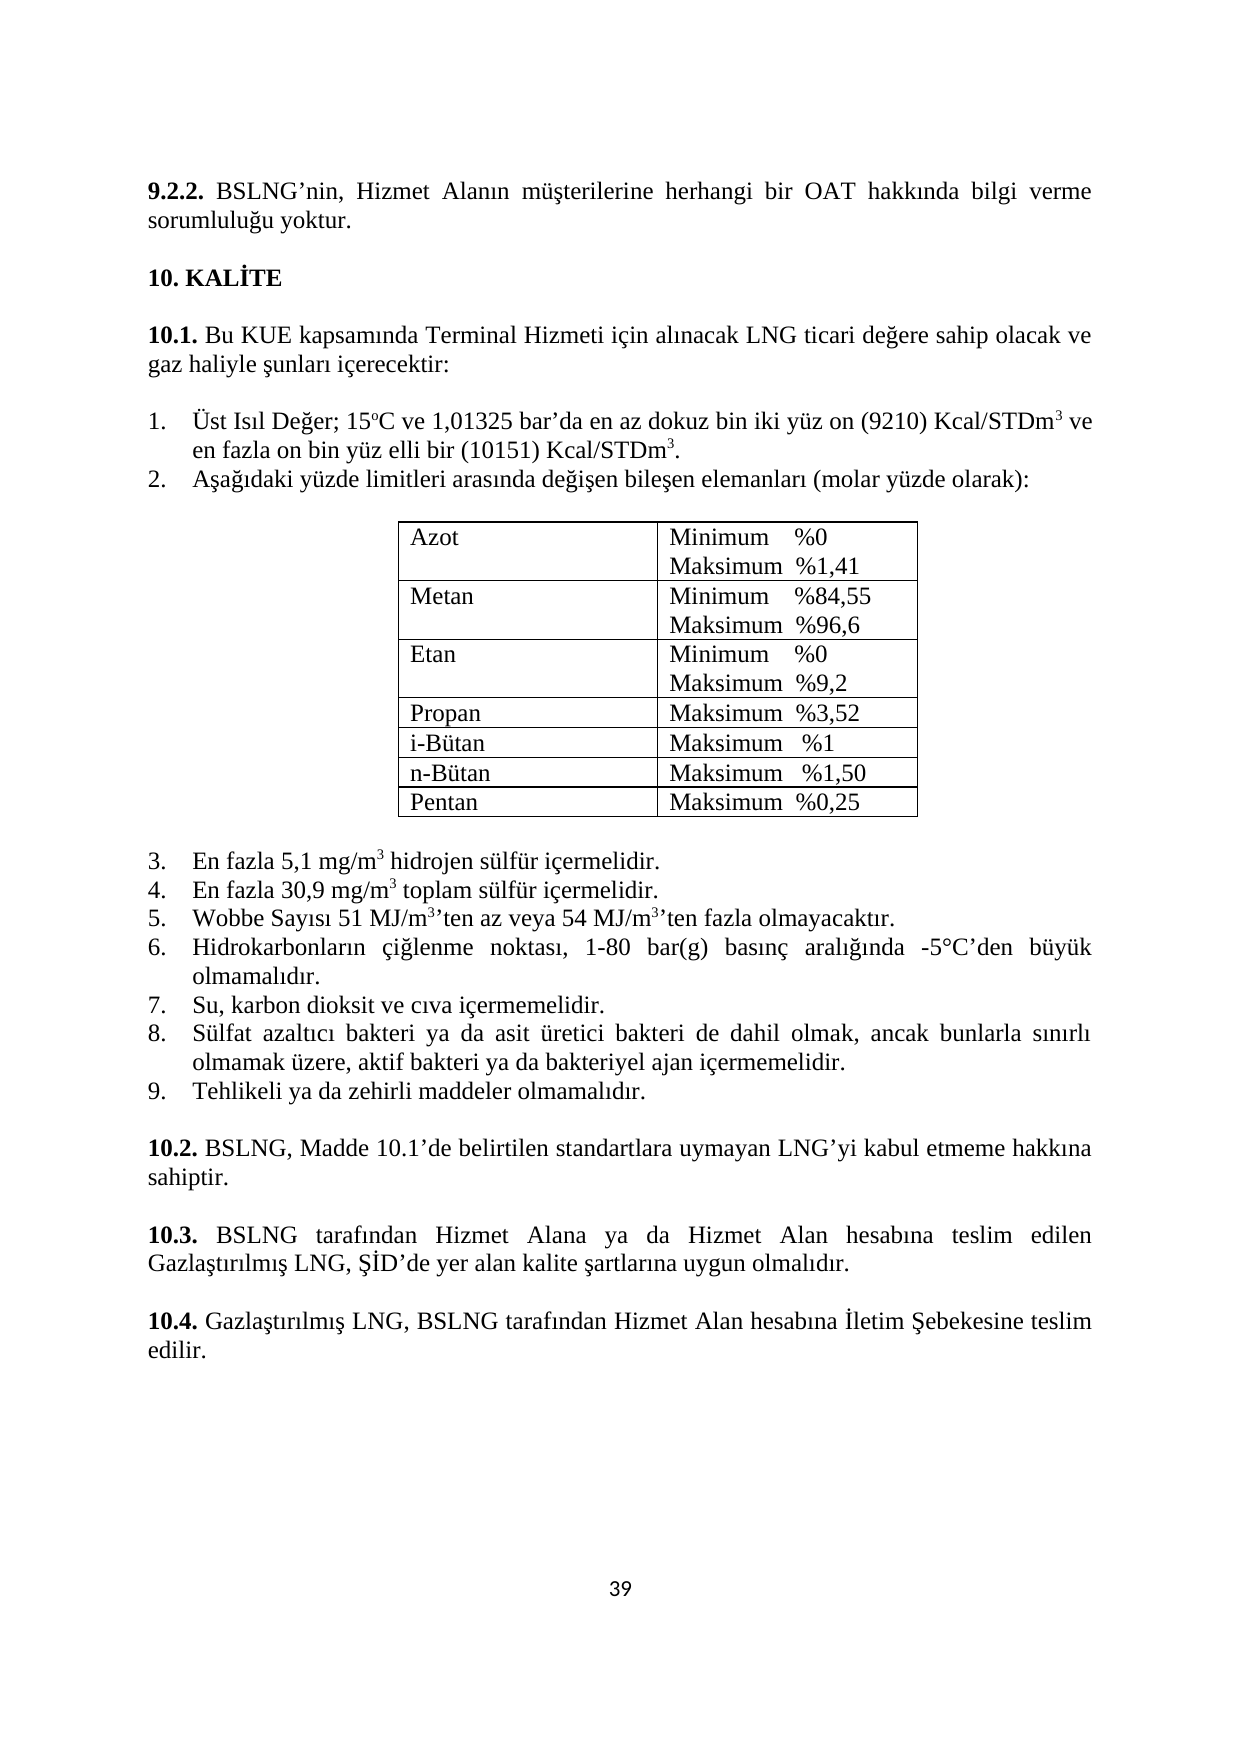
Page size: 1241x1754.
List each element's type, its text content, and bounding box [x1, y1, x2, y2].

text 10.4. Gazlaştırılmış LNG, BSLNG tarafından Hizmet Alan hesabına İletim Şebekesine teslim edilir. [148, 1306, 1093, 1363]
table_cell Maksimum %1,50 [658, 758, 917, 786]
table_header Minimum %0 Maksimum %1,41 [658, 523, 917, 580]
table_cell Maksimum %0,25 [658, 788, 917, 816]
list Tehlikeli ya da zehirli maddeler olmamalıdır. [148, 1076, 1093, 1105]
list Aşağıdaki yüzde limitleri arasında değişen bileşen elemanları (molar yüzde olarak): [148, 464, 1093, 493]
text 10.3. BSLNG tarafından Hizmet Alana ya da Hizmet Alan hesabına teslim edilen Gazlaştırılmış LNG, ŞİD’de yer alan kalite şartlarına uygun olmalıdır. [148, 1220, 1093, 1277]
table_cell Minimum %84,55 Maksimum %96,6 [658, 581, 917, 638]
text 10.1. Bu KUE kapsamında Terminal Hizmeti için alınacak LNG ticari değere sahip olacak ve gaz haliyle şunları içerecektir: [148, 320, 1093, 378]
list Üst Isıl Değer; 15oC ve 1,01325 bar’da en az dokuz bin iki yüz on (9210) Kcal/STDm3 ve en fazla on bin yüz elli bir (10151) Kcal/STDm3. [148, 406, 1093, 464]
table_cell Metan [399, 581, 657, 638]
list En fazla 30,9 mg/m3 toplam sülfür içermelidir. [148, 875, 1093, 903]
list Su, karbon dioksit ve cıva içermemelidir. [148, 990, 1093, 1018]
list Sülfat azaltıcı bakteri ya da asit üretici bakteri de dahil olmak, ancak bunlarla sınırlı olmamak üzere, aktif bakteri ya da bakteriyel ajan içermemelidir. [148, 1018, 1093, 1076]
list Hidrokarbonların çiğlenme noktası, 1-80 bar(g) basınç aralığında -5°C’den büyük olmamalıdır. [148, 932, 1093, 990]
table_header Azot [399, 523, 657, 580]
table_cell Pentan [399, 788, 657, 816]
text 9.2.2. BSLNG’nin, Hizmet Alanın müşterilerine herhangi bir OAT hakkında bilgi verme sorumluluğu yoktur. [148, 176, 1093, 234]
table_cell Maksimum %1 [658, 728, 917, 757]
table_cell Etan [399, 640, 657, 697]
table_cell Propan [399, 698, 657, 727]
text 10.2. BSLNG, Madde 10.1’de belirtilen standartlara uymayan LNG’yi kabul etmeme hakkına sahiptir. [148, 1133, 1093, 1191]
table_cell Maksimum %3,52 [658, 698, 917, 727]
table_cell Minimum %0 Maksimum %9,2 [658, 640, 917, 697]
subtitle 10. KALİTE [148, 263, 1093, 291]
list Wobbe Sayısı 51 MJ/m3’ten az veya 54 MJ/m3’ten fazla olmayacaktır. [148, 903, 1093, 932]
table_cell i-Bütan [399, 728, 657, 757]
table_cell n-Bütan [399, 758, 657, 786]
list En fazla 5,1 mg/m3 hidrojen sülfür içermelidir. [148, 846, 1093, 875]
